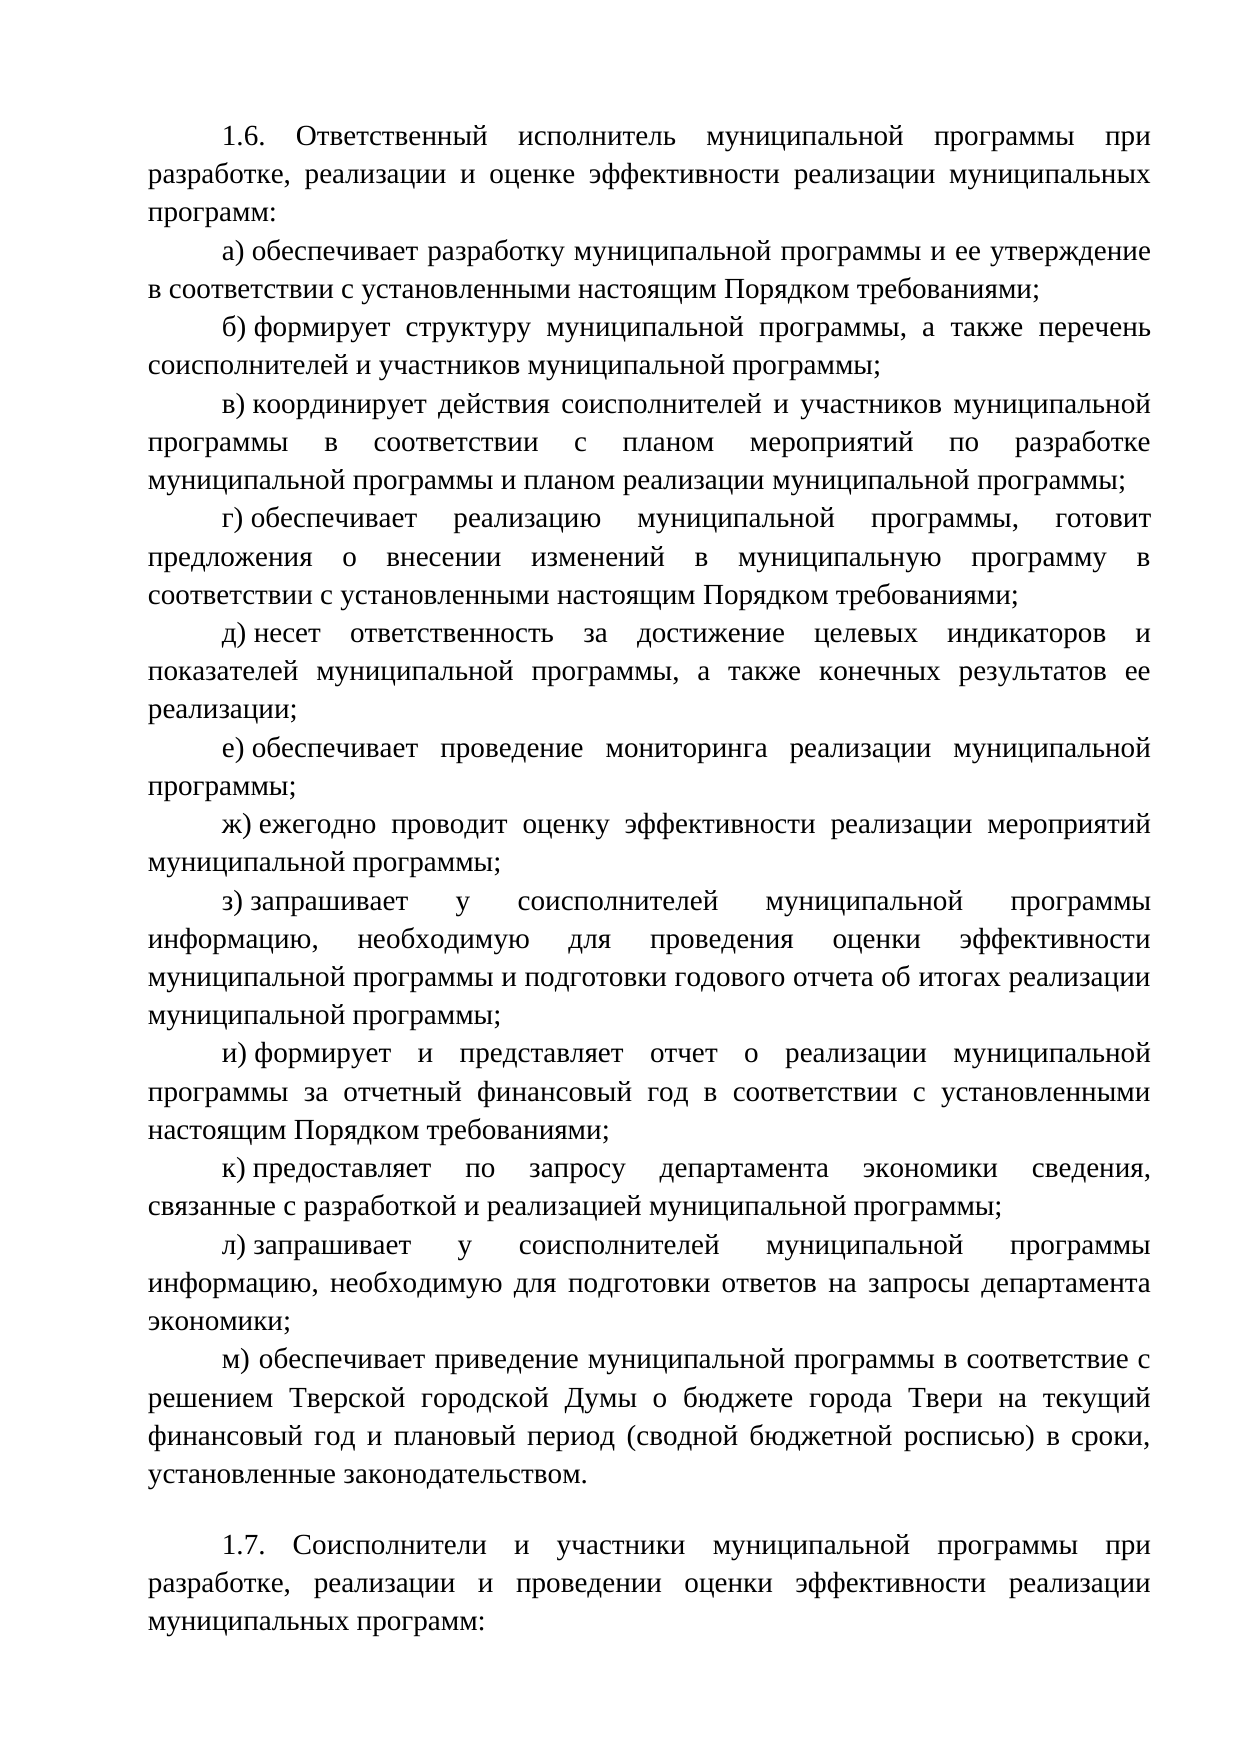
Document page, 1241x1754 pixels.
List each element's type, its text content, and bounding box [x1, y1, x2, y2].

text д) несет ответственность за достижение целевых индикаторов и показателей муниципальной программы, а также конечных результатов ее реализации; [148, 615, 1152, 725]
text м) обеспечивает приведение муниципальной программы в соответствие с решением Тверской городской Думы о бюджете города Твери на текущий финансовый год и плановый период (сводной бюджетной росписью) в сроки, установленные законодательством. [148, 1341, 1152, 1490]
text з) запрашивает у соисполнителей муниципальной программы информацию, необходимую для проведения оценки эффективности муниципальной программы и подготовки годового отчета об итогах реализации муниципальной программы; [148, 883, 1152, 1031]
text 1.7. Соисполнители и участники муниципальной программы при разработке, реализации и проведении оценки эффективности реализации муниципальных программ: [148, 1527, 1152, 1637]
text б) формирует структуру муниципальной программы, а также перечень соисполнителей и участников муниципальной программы; [148, 309, 1152, 381]
text е) обеспечивает проведение мониторинга реализации муниципальной программы; [148, 730, 1152, 802]
text ж) ежегодно проводит оценку эффективности реализации мероприятий муниципальной программы; [148, 806, 1152, 878]
text л) запрашивает у соисполнителей муниципальной программы информацию, необходимую для подготовки ответов на запросы департамента экономики; [148, 1227, 1152, 1337]
text а) обеспечивает разработку муниципальной программы и ее утверждение в соответствии с установленными настоящим Порядком требованиями; [148, 233, 1152, 304]
text в) координирует действия соисполнителей и участников муниципальной программы в соответствии с планом мероприятий по разработке муниципальной программы и планом реализации муниципальной программы; [148, 386, 1152, 496]
text г) обеспечивает реализацию муниципальной программы, готовит предложения о внесении изменений в муниципальную программу в соответствии с установленными настоящим Порядком требованиями; [148, 500, 1152, 610]
text 1.6. Ответственный исполнитель муниципальной программы при разработке, реализации и оценке эффективности реализации муниципальных программ: [148, 118, 1152, 228]
text и) формирует и представляет отчет о реализации муниципальной программы за отчетный финансовый год в соответствии с установленными настоящим Порядком требованиями; [148, 1036, 1152, 1146]
text к) предоставляет по запросу департамента экономики сведения, связанные с разработкой и реализацией муниципальной программы; [148, 1150, 1152, 1222]
